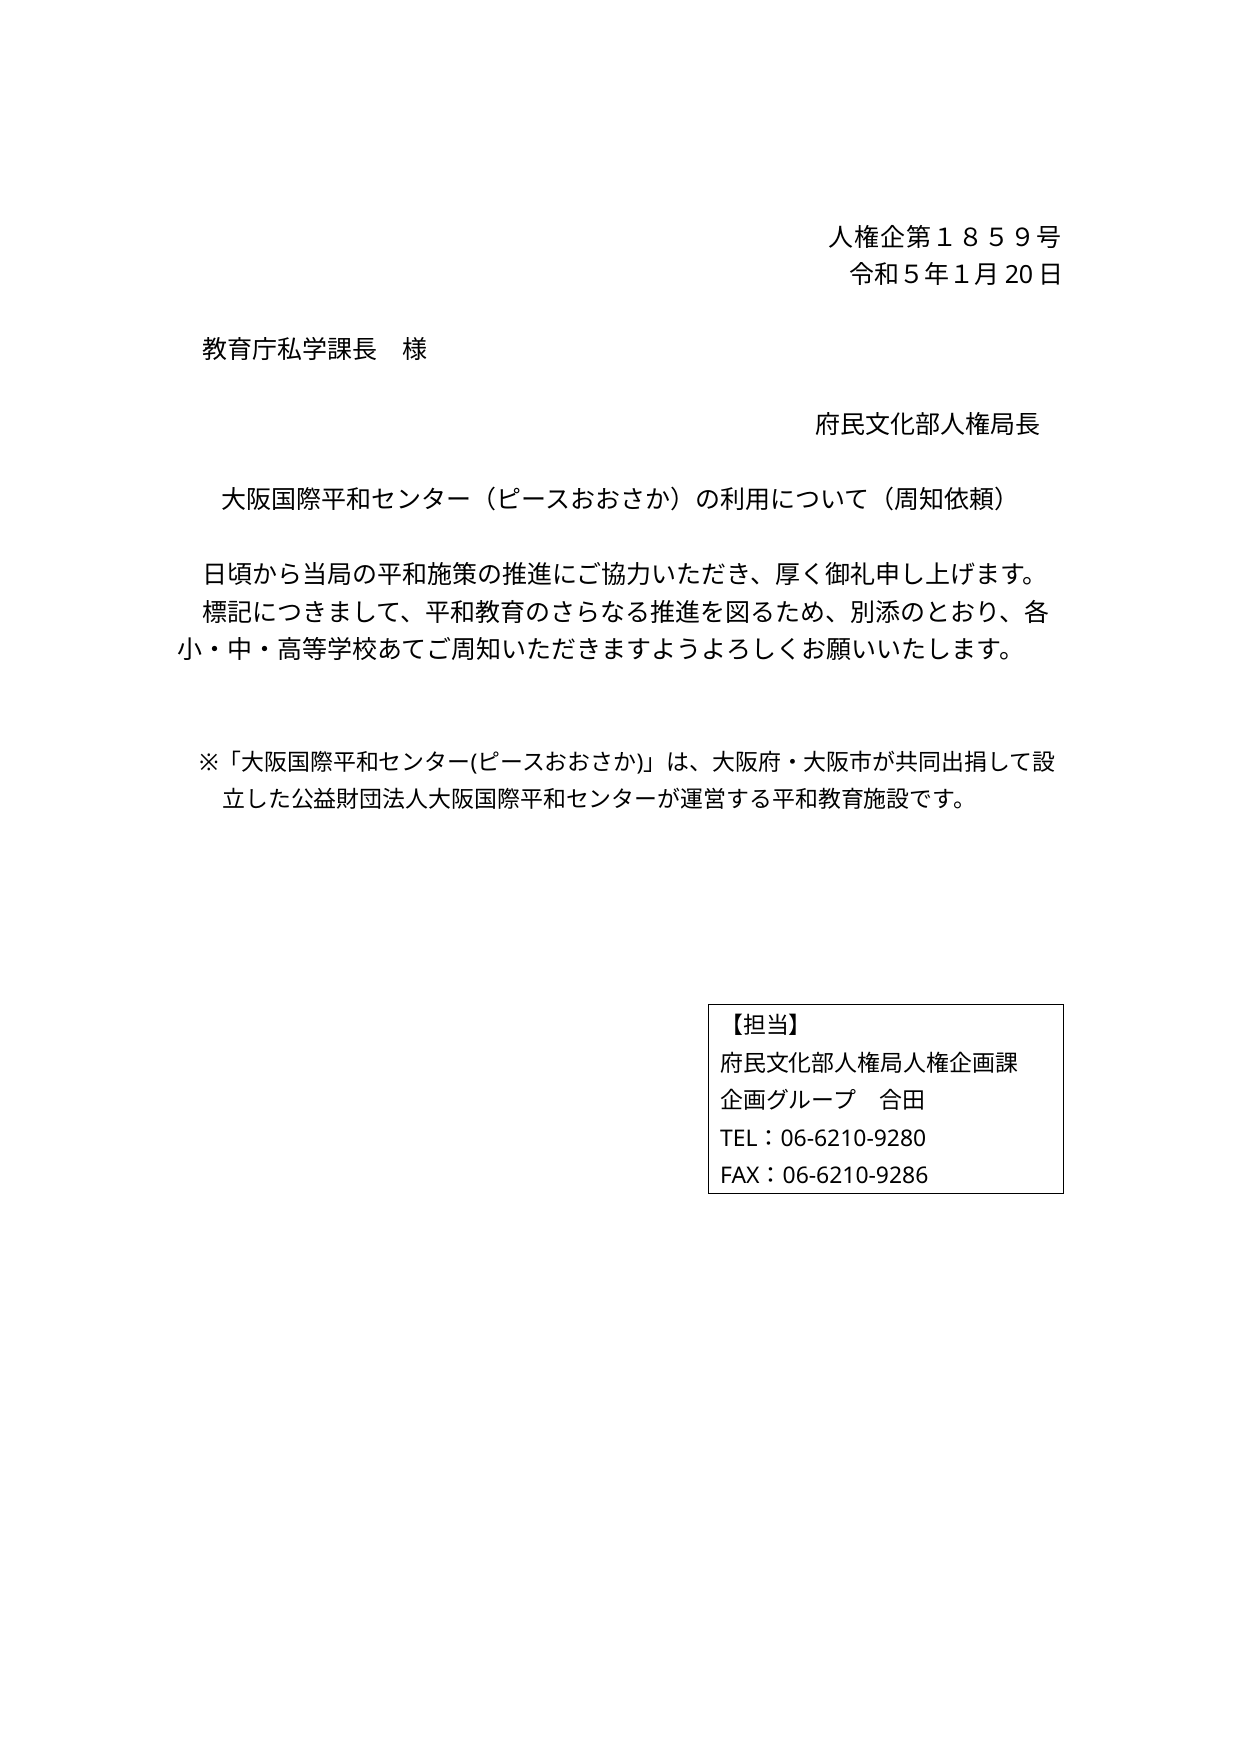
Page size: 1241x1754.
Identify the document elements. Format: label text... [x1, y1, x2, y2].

table_header 【担当】 府民文化部人権局人権企画課 企画グループ 合田 TEL：06-6210-9280 FAX：06-6210-9286 [709, 1005, 1063, 1193]
text 令和５年１月20日 [177, 254, 1063, 292]
text 日頃から当局の平和施策の推進にご協力いただき、厚く御礼申し上げます。 [177, 554, 1063, 592]
text 大阪国際平和センター（ピースおおさか）の利用について（周知依頼） [177, 479, 1063, 517]
text 人権企第１８５９号 [177, 217, 1063, 254]
text 教育庁私学課長 様 [177, 329, 1063, 367]
text 標記につきまして、平和教育のさらなる推進を図るため、別添のとおり、各小・中・高等学校あてご周知いただきますようよろしくお願いいたします。 [177, 592, 1063, 667]
text ※「大阪国際平和センター(ピースおおさか)」は、大阪府・大阪市が共同出捐して設立した公益財団法人大阪国際平和センターが運営する平和教育施設です。 [199, 742, 1063, 817]
text 府民文化部人権局長 [177, 404, 1040, 442]
